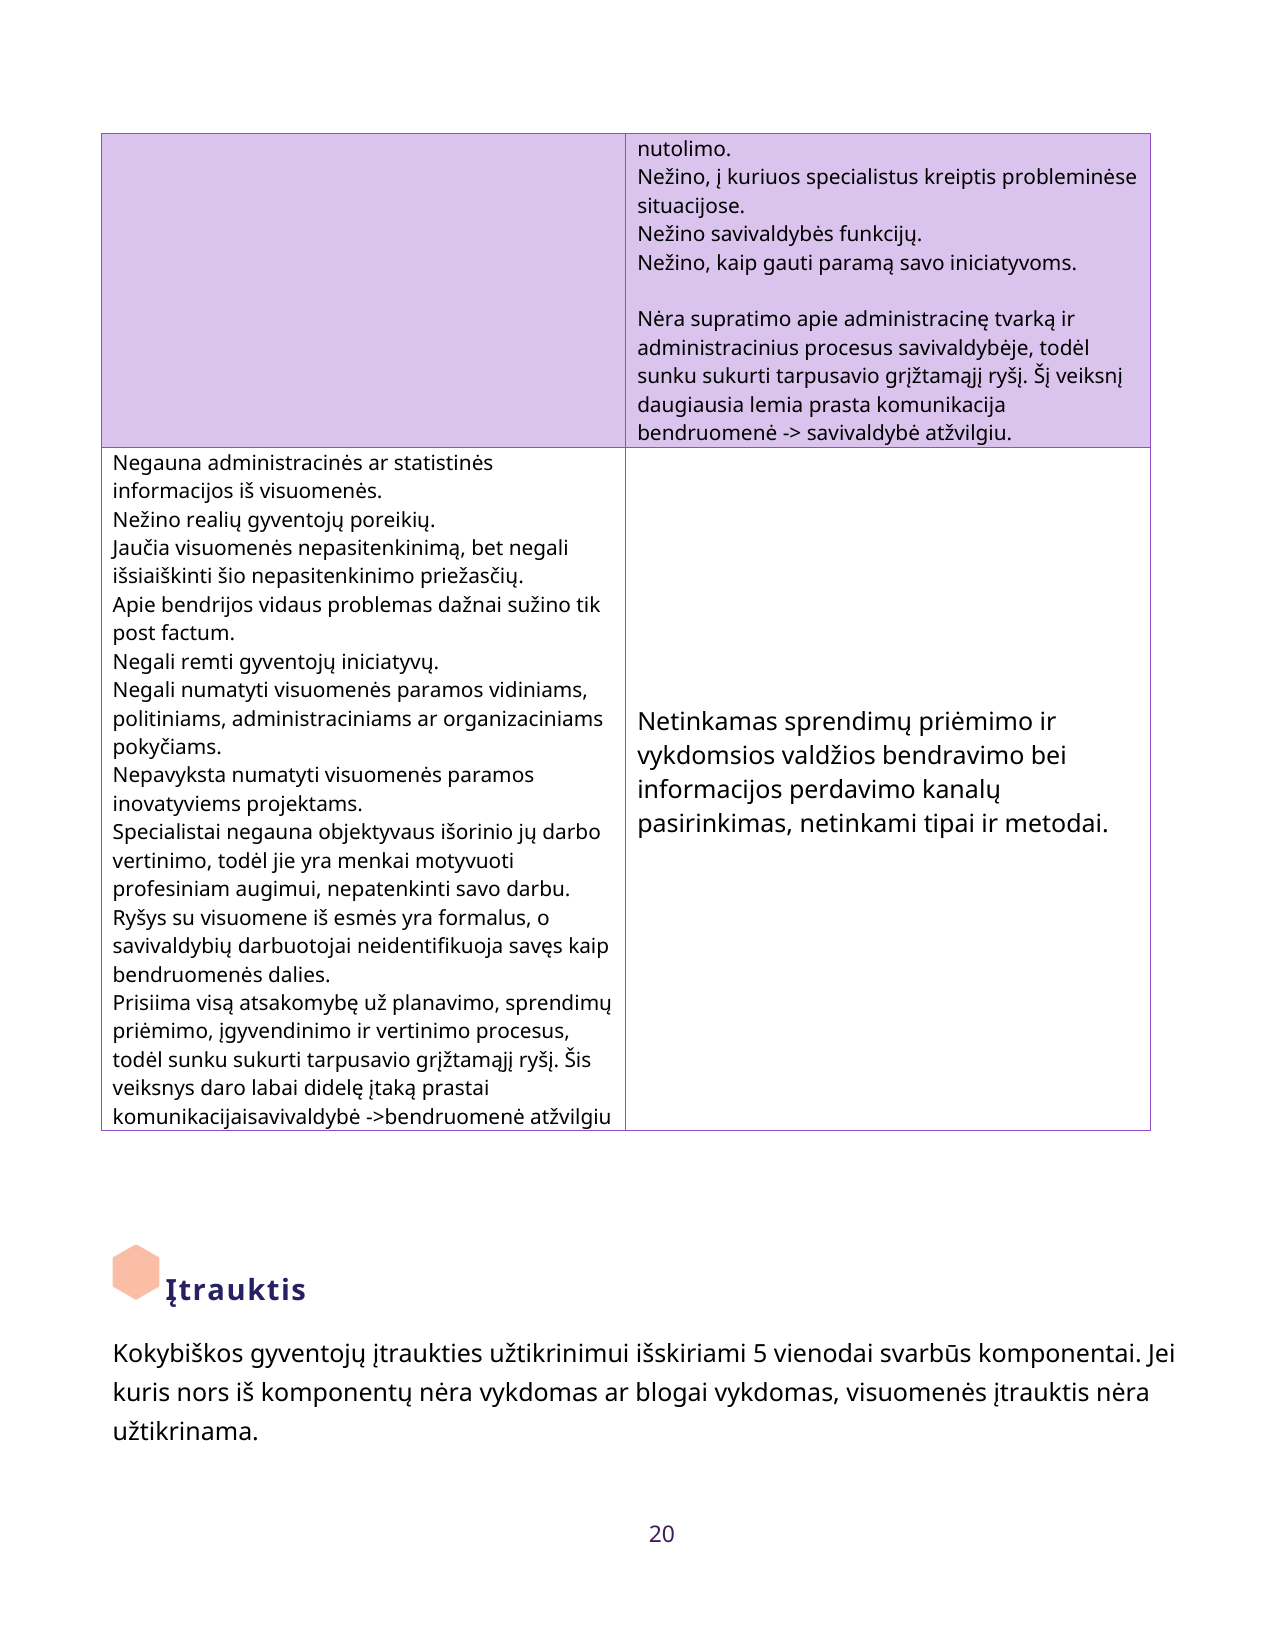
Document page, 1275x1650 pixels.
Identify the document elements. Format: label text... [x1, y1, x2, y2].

picture [112, 1245, 160, 1300]
table_cell Negauna administracinės ar statistinės informacijos iš visuomenės. Nežino realių gyventojų poreikių. Jaučia visuomenės nepasitenkinimą, bet negali išsiaiškinti šio nepasitenkinimo priežasčių. Apie bendrijos vidaus problemas dažnai sužino tik post factum. Negali remti gyventojų iniciatyvų. Negali numatyti visuomenės paramos vidiniams, politiniams, administraciniams ar organizaciniams pokyčiams. Nepavyksta numatyti visuomenės paramos inovatyviems projektams. Specialistai negauna objektyvaus išorinio jų darbo vertinimo, todėl jie yra menkai motyvuoti profesiniam augimui, nepatenkinti savo darbu. Ryšys su visuomene iš esmės yra formalus, o savivaldybių darbuotojai neidentifikuoja savęs kaip bendruomenės dalies. Prisiima visą atsakomybę už planavimo, sprendimų priėmimo, įgyvendinimo ir vertinimo procesus, todėl sunku sukurti tarpusavio grįžtamąjį ryšį. Šis veiksnys daro labai didelę įtaką prastai komunikacijaisavivaldybė ->bendruomenė atžvilgiu [102, 448, 625, 1130]
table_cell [102, 134, 625, 447]
text Įtrauktis [112, 1245, 1211, 1308]
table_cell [626, 134, 1150, 447]
table_cell Netinkamas sprendimų priėmimo ir vykdomsios valdžios bendravimo bei informacijos perdavimo kanalų pasirinkimas, netinkami tipai ir metodai. [626, 448, 1150, 1130]
text Kokybiškos gyventojų įtraukties užtikrinimui išskiriami 5 vienodai svarbūs komponentai. Jei kuris nors iš komponentų nėra vykdomas ar blogai vykdomas, visuomenės įtrauktis nėra užtikrinama. [112, 1335, 1211, 1448]
